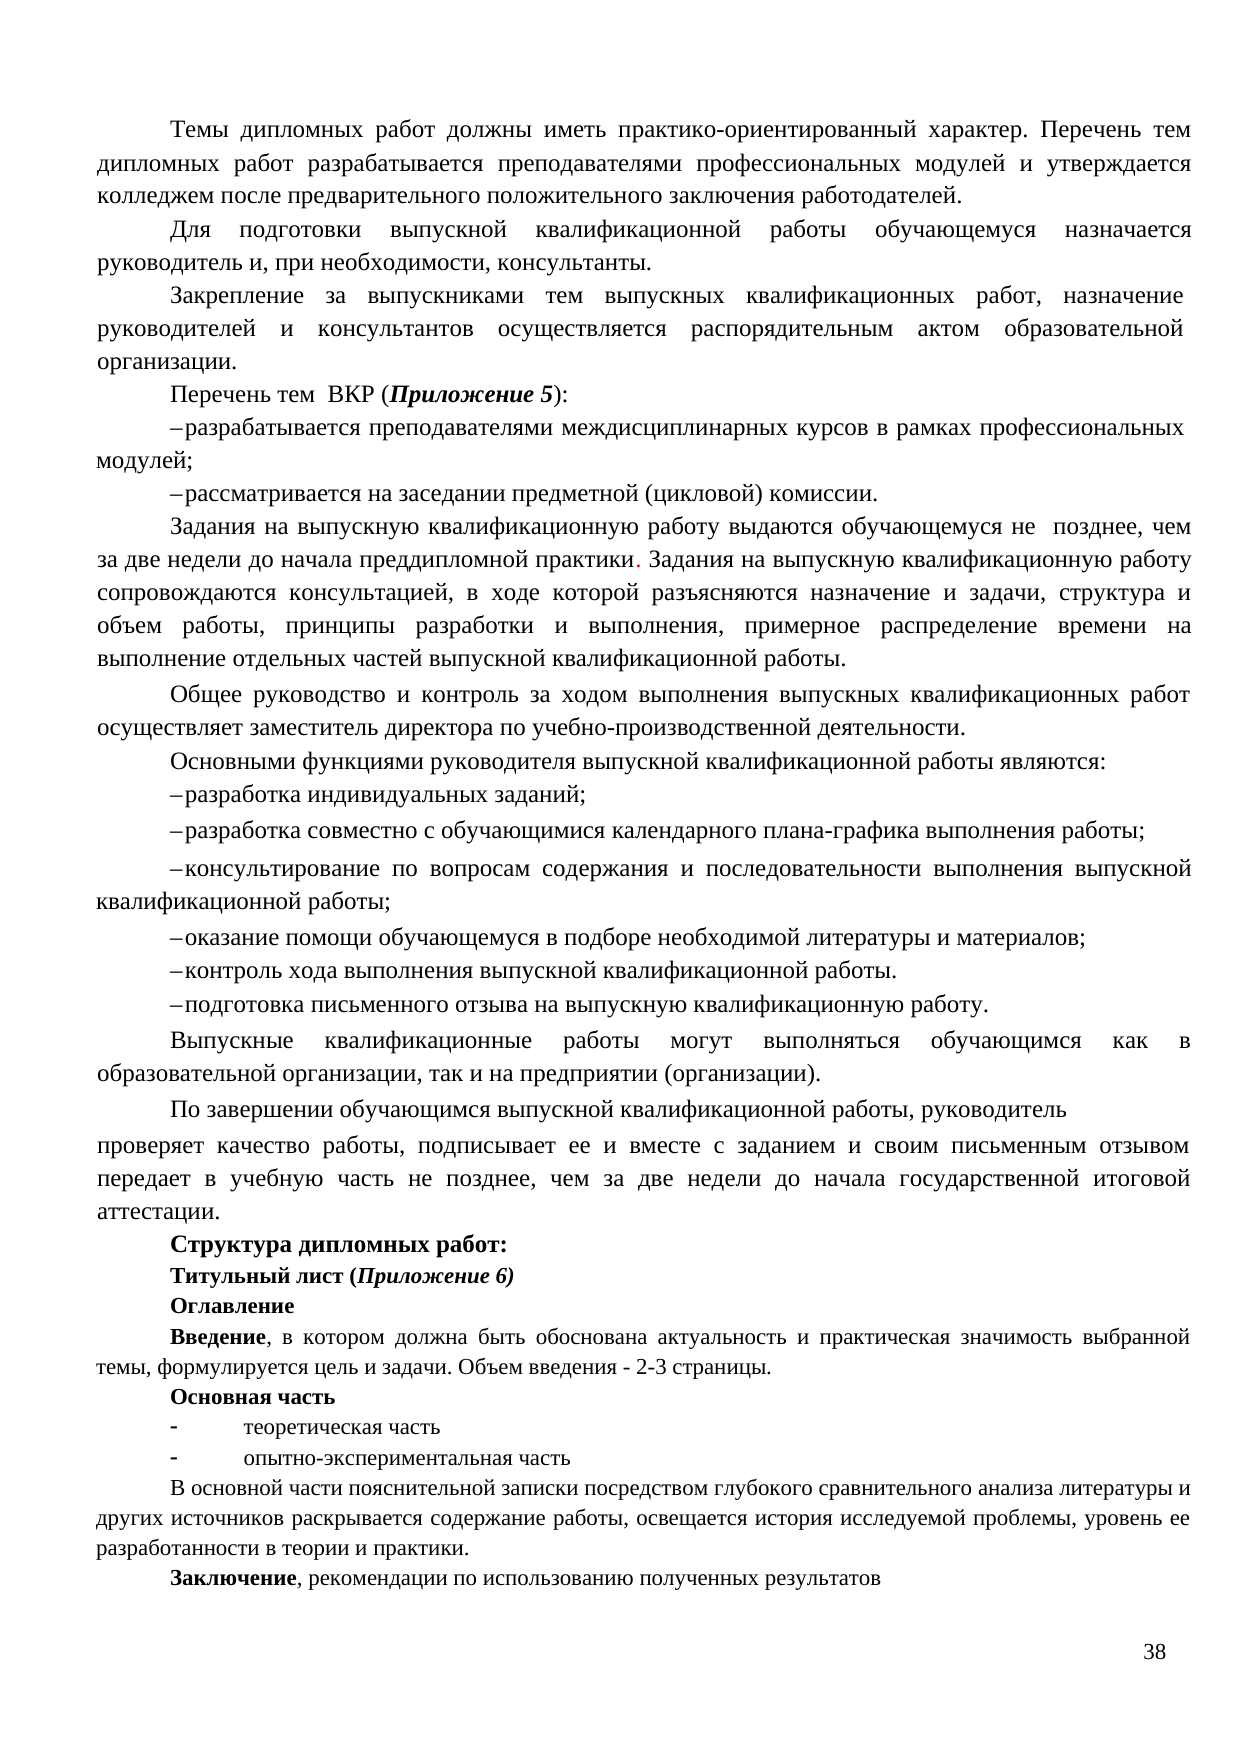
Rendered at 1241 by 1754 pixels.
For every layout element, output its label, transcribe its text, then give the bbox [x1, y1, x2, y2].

list теоретическая часть [96, 1413, 1192, 1440]
list Заключение, рекомендации по использованию полученных результатов [170, 1564, 1192, 1591]
text проверяет качество работы, подписывает ее и вместе с заданием и своим письменным отзывом передает в учебную часть не позднее, чем за две недели до начала государственной итоговой аттестации. [97, 1130, 1191, 1225]
text Выпускные квалификационные работы могут выполняться обучающимся как в образовательной организации, так и на предприятии (организации). [97, 1025, 1191, 1087]
list Основная часть [170, 1383, 1192, 1409]
list разработка индивидуальных заданий; [96, 779, 1192, 808]
text Структура дипломных работ: [96, 1229, 1192, 1258]
text Оглавление [96, 1293, 1192, 1319]
text Титульный лист (Приложение 6) [96, 1262, 1192, 1289]
text Основными функциями руководителя выпускной квалификационной работы являются: [97, 746, 1192, 774]
list разработка совместно с обучающимися календарного плана-графика выполнения работы; [96, 816, 1192, 844]
list контроль хода выполнения выпускной квалификационной работы. [96, 955, 1192, 984]
list разрабатывается преподавателями междисциплинарных курсов в рамках профессиональных модулей; [96, 412, 1185, 473]
text Общее руководство и контроль за ходом выполнения выпускных квалификационных работ осуществляет заместитель директора по учебно-производственной деятельности. [97, 679, 1191, 741]
text По завершении обучающимся выпускной квалификационной работы, руководитель [97, 1094, 1191, 1123]
text Задания на выпускную квалификационную работу выдаются обучающемуся не позднее, чем за две недели до начала преддипломной практики. Задания на выпускную квалификационную работу сопровождаются консультацией, в ходе которой разъясняются назначение и задачи, структура и объем работы, принципы разработки и выполнения, примерное распределение времени на выполнение отдельных частей выпускной квалификационной работы. [97, 511, 1192, 672]
list оказание помощи обучающемуся в подборе необходимой литературы и материалов; [96, 922, 1192, 951]
text Закрепление за выпускниками тем выпускных квалификационных работ, назначение руководителей и консультантов осуществляется распорядительным актом образовательной организации. [97, 280, 1185, 374]
text Перечень тем ВКР (Приложение 5): [97, 379, 1192, 407]
text Для подготовки выпускной квалификационной работы обучающемуся назначается руководитель и, при необходимости, консультанты. [97, 214, 1192, 275]
list подготовка письменного отзыва на выпускную квалификационную работу. [96, 989, 1192, 1018]
list Введение, в котором должна быть обоснована актуальность и практическая значимость выбранной темы, формулируется цель и задачи. Объем введения - 2-3 страницы. [96, 1323, 1192, 1379]
list опытно-экспериментальная часть [96, 1444, 1192, 1470]
list рассматривается на заседании предметной (цикловой) комиссии. [96, 478, 1072, 507]
text В основной части пояснительной записки посредством глубокого сравнительного анализа литературы и других источников раскрывается содержание работы, освещается история исследуемой проблемы, уровень ее разработанности в теории и практики. [96, 1474, 1192, 1561]
text Темы дипломных работ должны иметь практико-ориентированный характер. Перечень тем дипломных работ разрабатывается преподавателями профессиональных модулей и утверждается колледжем после предварительного положительного заключения работодателей. [97, 114, 1192, 209]
list консультирование по вопросам содержания и последовательности выполнения выпускной квалификационной работы; [96, 853, 1192, 915]
